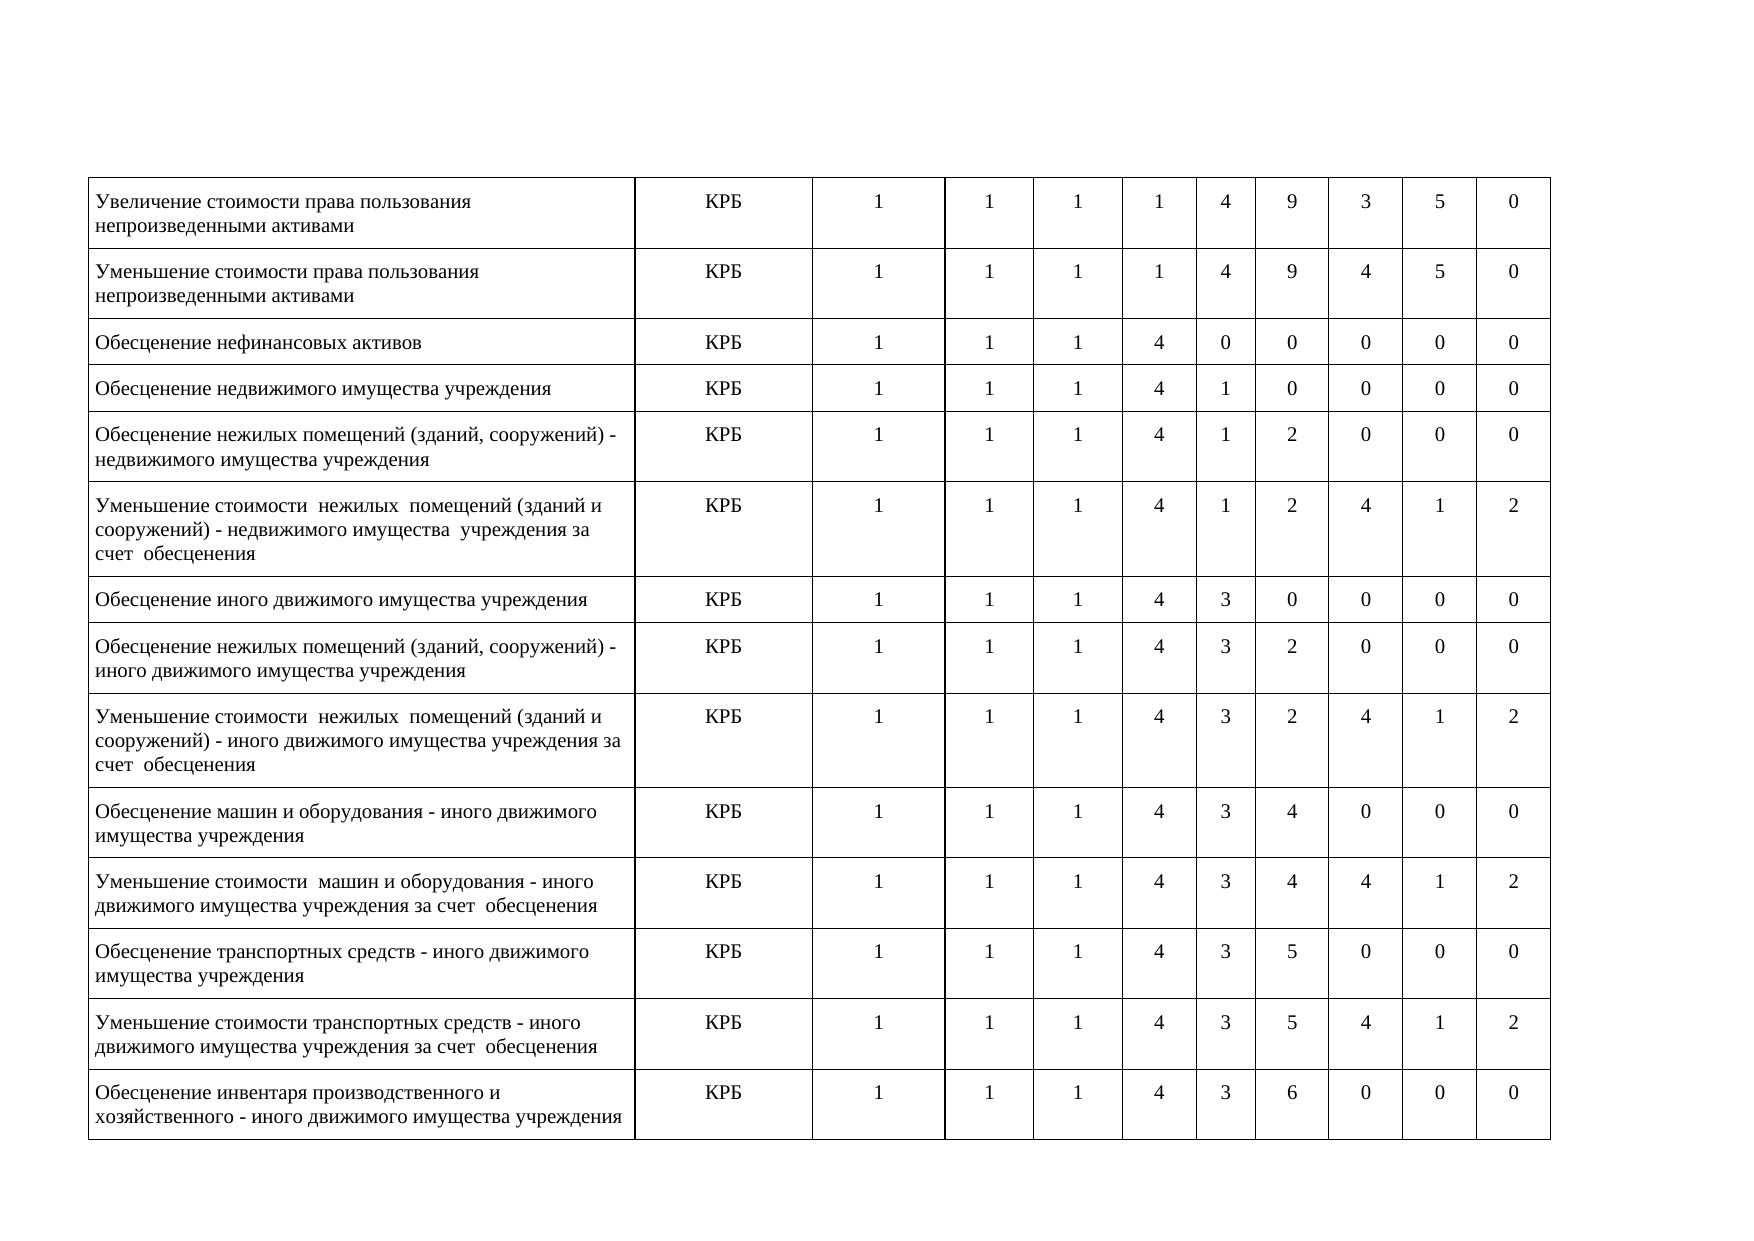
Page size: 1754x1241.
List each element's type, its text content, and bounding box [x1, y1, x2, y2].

table_cell КРБ [636, 788, 812, 857]
table_cell КРБ [636, 929, 812, 998]
table_cell 1 [1123, 178, 1196, 248]
table_cell 4 [1256, 858, 1328, 928]
table_cell 4 [1123, 929, 1196, 998]
table_cell 1 [946, 249, 1033, 318]
table_cell 1 [1034, 249, 1122, 318]
table_cell Обесценение нежилых помещений (зданий, сооружений) - иного движимого имущества учреждения [89, 623, 634, 692]
table_cell 4 [1197, 249, 1255, 318]
table_cell 3 [1197, 929, 1255, 998]
table_cell 4 [1123, 999, 1196, 1068]
table_cell 0 [1403, 577, 1476, 622]
table_cell 1 [813, 412, 944, 481]
table_cell 3 [1197, 623, 1255, 692]
table_cell 1 [813, 577, 944, 622]
table_cell 2 [1477, 999, 1550, 1068]
table_cell 0 [1403, 623, 1476, 692]
table_cell КРБ [636, 623, 812, 692]
table_cell Уменьшение стоимости машин и оборудования - иного движимого имущества учреждения за счет обесценения [89, 858, 634, 928]
table_cell 9 [1256, 178, 1328, 248]
table_cell 2 [1256, 623, 1328, 692]
table_cell 1 [1034, 788, 1122, 857]
table_cell 1 [1034, 858, 1122, 928]
table_cell 2 [1477, 694, 1550, 787]
table_cell 3 [1197, 999, 1255, 1068]
table_cell 1 [1123, 249, 1196, 318]
table_cell 2 [1477, 858, 1550, 928]
table_cell 5 [1403, 249, 1476, 318]
table_cell Обесценение нефинансовых активов [89, 319, 634, 364]
table_cell 1 [1034, 1070, 1122, 1139]
table_cell 1 [1034, 623, 1122, 692]
table_cell 1 [813, 858, 944, 928]
table_cell 1 [946, 929, 1033, 998]
table_cell 4 [1123, 1070, 1196, 1139]
table_cell КРБ [636, 694, 812, 787]
table_cell 3 [1197, 577, 1255, 622]
table_cell Обесценение машин и оборудования - иного движимого имущества учреждения [89, 788, 634, 857]
table_cell КРБ [636, 178, 812, 248]
table_cell 3 [1197, 694, 1255, 787]
table_cell 1 [1403, 694, 1476, 787]
table_cell 0 [1329, 929, 1402, 998]
table_cell 1 [1197, 482, 1255, 576]
table_cell Обесценение нежилых помещений (зданий, сооружений) - недвижимого имущества учреждения [89, 412, 634, 481]
table_cell Уменьшение стоимости права пользования непроизведенными активами [89, 249, 634, 318]
table_cell 1 [946, 365, 1033, 411]
table_cell 0 [1256, 319, 1328, 364]
table_cell 5 [1256, 929, 1328, 998]
table_cell 0 [1477, 623, 1550, 692]
table_cell 1 [946, 482, 1033, 576]
table_cell 0 [1403, 365, 1476, 411]
table_cell 4 [1256, 788, 1328, 857]
table_cell 1 [813, 929, 944, 998]
table_cell 6 [1256, 1070, 1328, 1139]
table_cell 3 [1197, 788, 1255, 857]
table_cell 4 [1123, 858, 1196, 928]
table_cell 0 [1477, 412, 1550, 481]
table_cell КРБ [636, 249, 812, 318]
table_cell 1 [1034, 694, 1122, 787]
table_cell 1 [1034, 178, 1122, 248]
table_cell 0 [1403, 1070, 1476, 1139]
table_cell 1 [1034, 999, 1122, 1068]
table_cell 1 [813, 365, 944, 411]
table_cell 1 [1403, 858, 1476, 928]
table_cell 4 [1329, 694, 1402, 787]
table_cell 3 [1197, 1070, 1255, 1139]
table_cell 4 [1123, 577, 1196, 622]
table_cell Обесценение инвентаря производственного и хозяйственного - иного движимого имущества учреждения [89, 1070, 634, 1139]
table_cell КРБ [636, 577, 812, 622]
table_cell 2 [1256, 412, 1328, 481]
table_cell КРБ [636, 858, 812, 928]
table_cell 0 [1329, 623, 1402, 692]
table_cell 0 [1477, 249, 1550, 318]
table_cell 3 [1197, 858, 1255, 928]
table_cell 4 [1123, 482, 1196, 576]
table_cell 1 [813, 999, 944, 1068]
table_cell 0 [1329, 1070, 1402, 1139]
table_cell 9 [1256, 249, 1328, 318]
table_cell 4 [1329, 249, 1402, 318]
table_cell 4 [1329, 482, 1402, 576]
table_cell 1 [1034, 577, 1122, 622]
table_cell 1 [946, 694, 1033, 787]
table_cell 1 [1034, 319, 1122, 364]
table_cell 4 [1123, 694, 1196, 787]
table_cell 4 [1197, 178, 1255, 248]
table_cell 2 [1477, 482, 1550, 576]
table_cell 1 [946, 858, 1033, 928]
table_cell 1 [1034, 482, 1122, 576]
table_cell 4 [1123, 788, 1196, 857]
table_cell 0 [1477, 319, 1550, 364]
table_cell КРБ [636, 482, 812, 576]
table_cell Обесценение иного движимого имущества учреждения [89, 577, 634, 622]
table_cell 1 [946, 319, 1033, 364]
table_cell КРБ [636, 319, 812, 364]
table_cell 1 [813, 482, 944, 576]
table_cell 0 [1197, 319, 1255, 364]
table_cell 0 [1477, 788, 1550, 857]
table_cell 1 [813, 788, 944, 857]
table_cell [89, 999, 634, 1068]
table_cell 1 [1197, 412, 1255, 481]
table_cell 1 [813, 1070, 944, 1139]
table_cell 1 [1197, 365, 1255, 411]
table_cell 0 [1403, 788, 1476, 857]
table_cell 1 [813, 319, 944, 364]
table_cell 1 [946, 999, 1033, 1068]
table_cell 1 [813, 623, 944, 692]
table_cell 1 [1034, 929, 1122, 998]
table_cell 0 [1477, 365, 1550, 411]
table_cell 4 [1123, 365, 1196, 411]
table_cell 0 [1256, 577, 1328, 622]
table_cell 0 [1329, 412, 1402, 481]
table_cell 1 [1034, 412, 1122, 481]
table_cell КРБ [636, 1070, 812, 1139]
table_cell КРБ [636, 365, 812, 411]
table_cell 1 [813, 178, 944, 248]
table_cell Увеличение стоимости права пользования непроизведенными активами [89, 178, 634, 248]
table_cell КРБ [636, 999, 812, 1068]
table_cell 1 [946, 788, 1033, 857]
table_cell 1 [946, 412, 1033, 481]
table_cell 2 [1256, 482, 1328, 576]
table_cell 0 [1477, 929, 1550, 998]
table_cell 0 [1329, 319, 1402, 364]
table_cell 0 [1329, 577, 1402, 622]
table_cell 1 [1403, 999, 1476, 1068]
table_cell 5 [1256, 999, 1328, 1068]
table_cell 0 [1477, 1070, 1550, 1139]
table_cell 4 [1123, 319, 1196, 364]
table_cell Обесценение транспортных средств - иного движимого имущества учреждения [89, 929, 634, 998]
table_cell 0 [1329, 365, 1402, 411]
table_cell 1 [946, 623, 1033, 692]
table_cell Уменьшение стоимости нежилых помещений (зданий и сооружений) - недвижимого имущества учреждения за счет обесценения [89, 482, 634, 576]
table_cell 1 [946, 577, 1033, 622]
table_cell 1 [946, 178, 1033, 248]
table_cell 4 [1329, 999, 1402, 1068]
table_cell 0 [1329, 788, 1402, 857]
table_cell 2 [1256, 694, 1328, 787]
table_cell 1 [1034, 365, 1122, 411]
table_cell 1 [946, 1070, 1033, 1139]
table_cell 0 [1256, 365, 1328, 411]
table_cell 0 [1403, 412, 1476, 481]
table_cell 4 [1329, 858, 1402, 928]
table_cell КРБ [636, 412, 812, 481]
table_cell 0 [1477, 577, 1550, 622]
table_cell 1 [813, 249, 944, 318]
table_cell 1 [813, 694, 944, 787]
table_cell 0 [1403, 319, 1476, 364]
table_cell 0 [1477, 178, 1550, 248]
table_cell 0 [1403, 929, 1476, 998]
table_cell 5 [1403, 178, 1476, 248]
table_cell Обесценение недвижимого имущества учреждения [89, 365, 634, 411]
table_cell 1 [1403, 482, 1476, 576]
table_cell 4 [1123, 412, 1196, 481]
table_cell Уменьшение стоимости нежилых помещений (зданий и сооружений) - иного движимого имущества учреждения за счет обесценения [89, 694, 634, 787]
table_cell 4 [1123, 623, 1196, 692]
table_cell 3 [1329, 178, 1402, 248]
